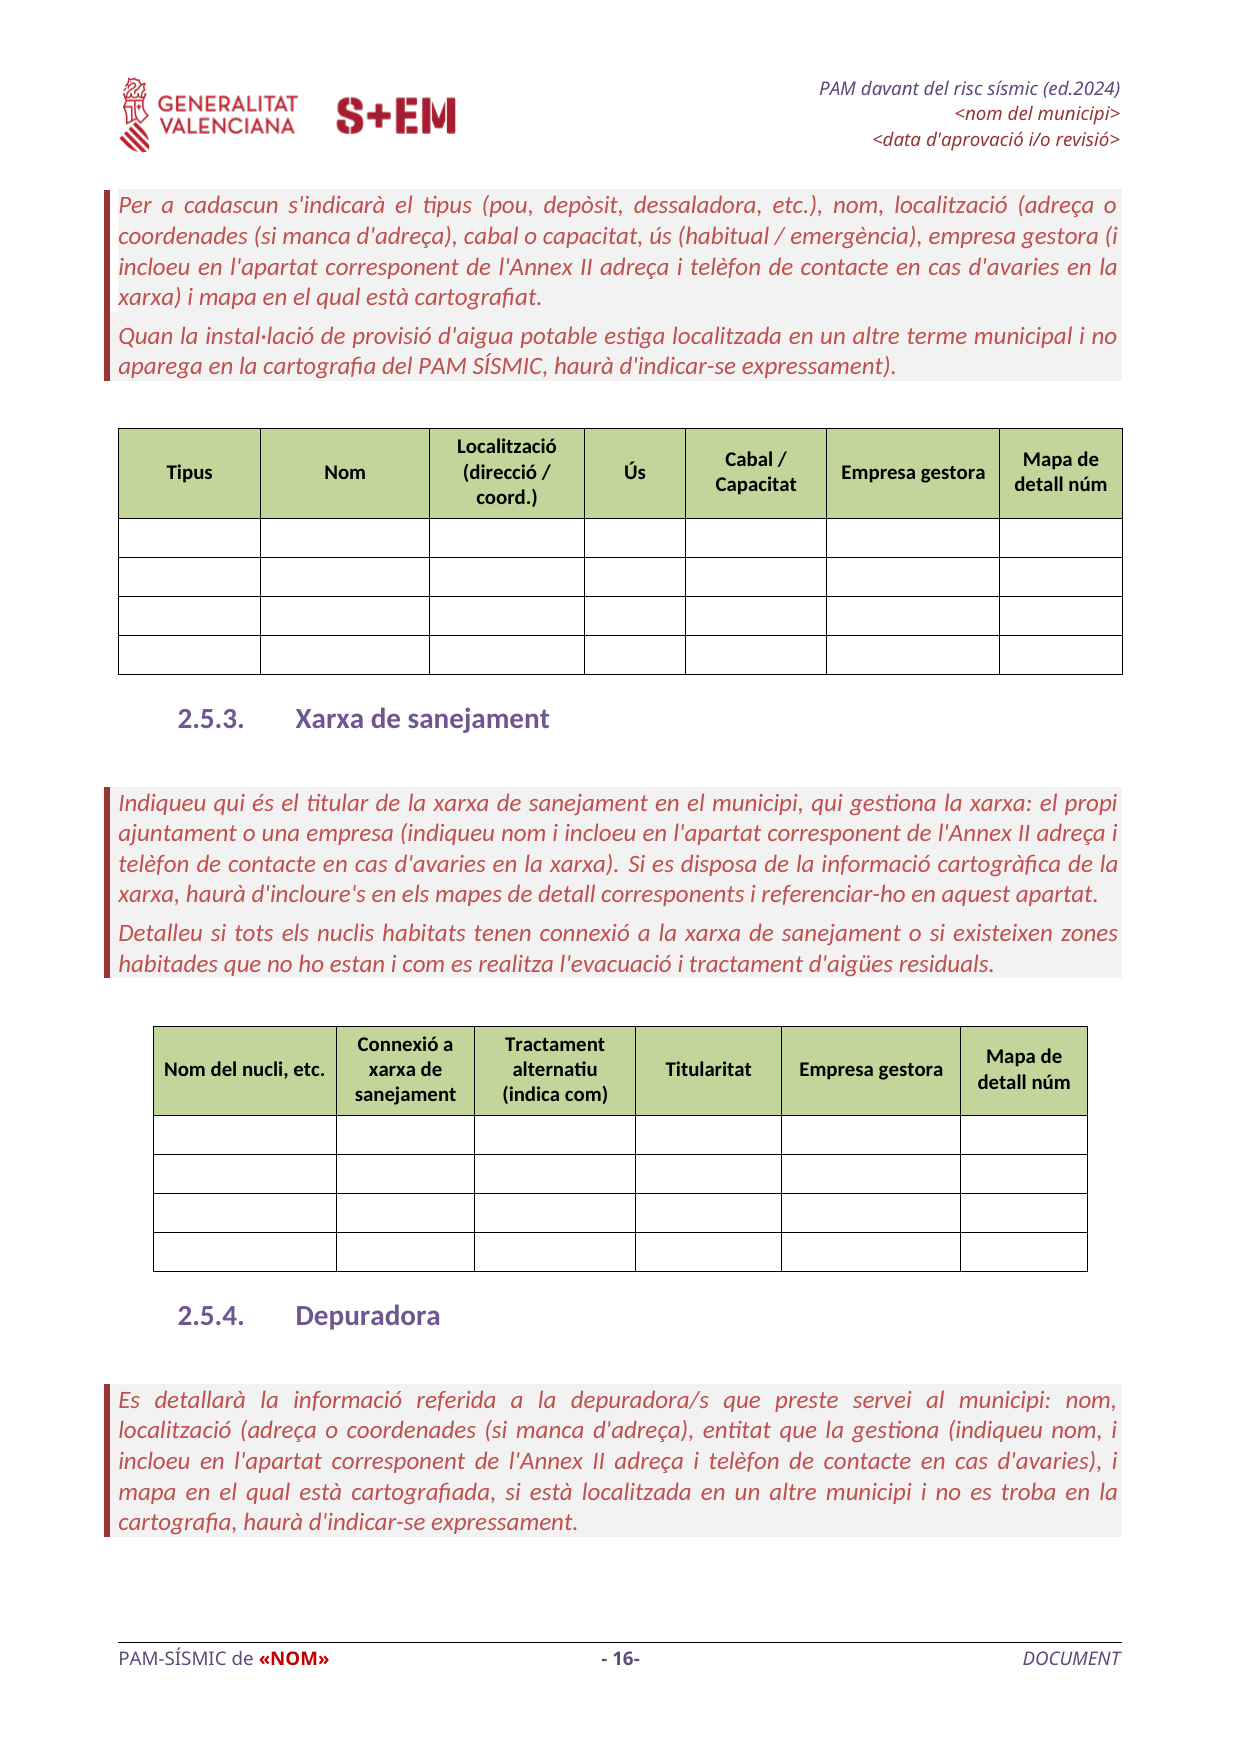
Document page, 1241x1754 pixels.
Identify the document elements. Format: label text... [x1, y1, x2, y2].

table_header Localització (direcció / coord.) [430, 429, 584, 518]
table_cell [337, 1116, 474, 1154]
table_cell [636, 1155, 781, 1193]
table_cell [119, 558, 260, 596]
table_cell [154, 1155, 336, 1193]
subtitle Quan la instal·lació de provisió d'aigua potable estiga localitzada en un altre terme municipal i no aparega en la cartografia del PAM SÍSMIC, haurà d'indicar-se expressament). [110, 320, 1122, 381]
table_header Nom del nucli, etc. [154, 1027, 336, 1115]
subtitle Detalleu si tots els nuclis habitats tenen connexió a la xarxa de sanejament o si existeixen zones habitades que no ho estan i com es realitza l'evacuació i tractament d'aigües residuals. [110, 917, 1122, 978]
table_cell [261, 519, 429, 557]
table_cell [961, 1155, 1087, 1193]
table_cell [782, 1194, 960, 1232]
table_cell [154, 1233, 336, 1271]
table_cell [686, 558, 826, 596]
table_cell [119, 597, 260, 635]
table_cell [782, 1116, 960, 1154]
table_header Ús [585, 429, 685, 518]
table_cell [154, 1116, 336, 1154]
table_header Mapa de detall núm [961, 1027, 1087, 1115]
table_header Empresa gestora [782, 1027, 960, 1115]
subtitle Indiqueu qui és el titular de la xarxa de sanejament en el municipi, qui gestiona la xarxa: el propi ajuntament o una empresa (indiqueu nom i incloeu en l'apartat corresponent de l'Annex II adreça i telèfon de contacte en cas d'avaries en la xarxa). Si es disposa de la informació cartogràfica de la xarxa, haurà d'incloure's en els mapes de detall corresponents i referenciar-ho en aquest apartat. [110, 787, 1122, 909]
table_cell [475, 1194, 635, 1232]
table_cell [337, 1233, 474, 1271]
table_header Connexió a xarxa de sanejament [337, 1027, 474, 1115]
table_cell [585, 558, 685, 596]
table_cell [261, 636, 429, 674]
table_cell [636, 1194, 781, 1232]
table_cell [1000, 519, 1122, 557]
table_cell [585, 519, 685, 557]
table_cell [686, 519, 826, 557]
table_cell [961, 1194, 1087, 1232]
table_header Empresa gestora [827, 429, 999, 518]
table_cell [337, 1194, 474, 1232]
subtitle Es detallarà la informació referida a la depuradora/s que preste servei al municipi: nom, localització (adreça o coordenades (si manca d'adreça), entitat que la gestiona (indiqueu nom, i incloeu en l'apartat corresponent de l'Annex II adreça i telèfon de contacte en cas d'avaries), i mapa en el qual està cartografiada, si està localitzada en un altre municipi i no es troba en la cartografia, haurà d'indicar-se expressament. [110, 1384, 1122, 1537]
table_cell [1000, 597, 1122, 635]
table_cell [430, 597, 584, 635]
subtitle Per a cadascun s'indicarà el tipus (pou, depòsit, dessaladora, etc.), nom, localització (adreça o coordenades (si manca d'adreça), cabal o capacitat, ús (habitual / emergència), empresa gestora (i incloeu en l'apartat corresponent de l'Annex II adreça i telèfon de contacte en cas d'avaries en la xarxa) i mapa en el qual està cartografiat. [118, 189, 1122, 312]
table_cell [337, 1155, 474, 1193]
subtitle 2.5.3. Xarxa de sanejament [177, 700, 1122, 736]
table_header Tipus [119, 429, 260, 518]
table_header Nom [261, 429, 429, 518]
table_cell [961, 1116, 1087, 1154]
table_cell [636, 1233, 781, 1271]
table_cell [585, 597, 685, 635]
table_cell [261, 597, 429, 635]
table_cell [961, 1233, 1087, 1271]
table_cell [827, 519, 999, 557]
table_cell [782, 1233, 960, 1271]
table_cell [636, 1116, 781, 1154]
table_cell [430, 558, 584, 596]
table_cell [475, 1116, 635, 1154]
table_cell [154, 1194, 336, 1232]
table_cell [261, 558, 429, 596]
table_cell [585, 636, 685, 674]
table_cell [430, 636, 584, 674]
table_cell [782, 1155, 960, 1193]
table_header Cabal / Capacitat [686, 429, 826, 518]
table_header Mapa de detall núm [1000, 429, 1122, 518]
table_cell [119, 519, 260, 557]
table_cell [475, 1155, 635, 1193]
table_cell [827, 597, 999, 635]
table_cell [1000, 558, 1122, 596]
table_cell [686, 597, 826, 635]
table_header Tractament alternatiu (indica com) [475, 1027, 635, 1115]
table_cell [475, 1233, 635, 1271]
table_cell [430, 519, 584, 557]
table_header Titularitat [636, 1027, 781, 1115]
picture [118, 75, 458, 154]
table_cell [686, 636, 826, 674]
table_cell [827, 558, 999, 596]
subtitle 2.5.4. Depuradora [177, 1297, 1122, 1333]
table_cell [827, 636, 999, 674]
table_cell [1000, 636, 1122, 674]
table_cell [119, 636, 260, 674]
